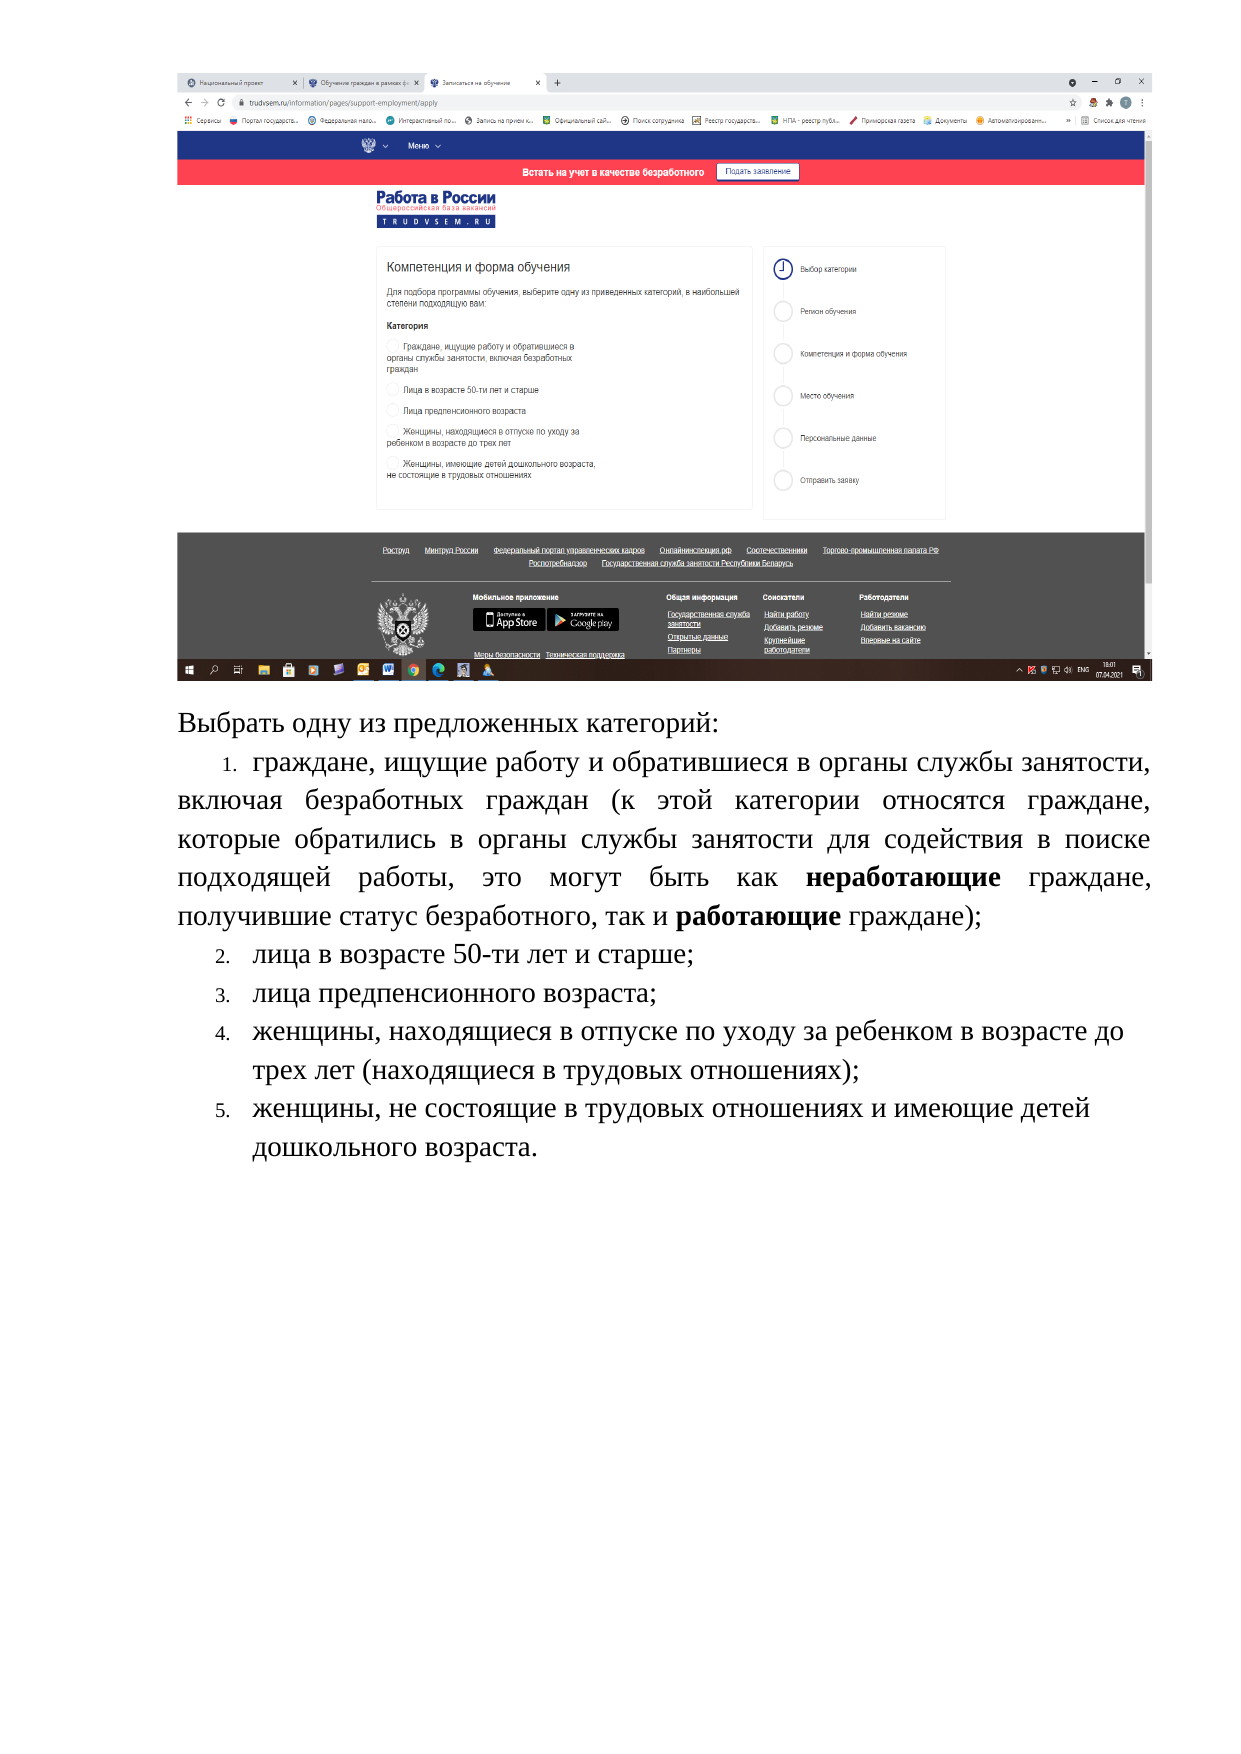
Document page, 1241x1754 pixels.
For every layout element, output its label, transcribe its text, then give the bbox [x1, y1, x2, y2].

list лица в возрасте 50-ти лет и старше; [215, 936, 1152, 970]
list граждане, ищущие работу и обратившиеся в органы службы занятости, включая безработных граждан (к этой категории относятся граждане, которые обратились в органы службы занятости для содействия в поиске подходящей работы, это могут быть как неработающие граждане, получившие статус безработного, так и работающие граждане); [177, 744, 1152, 931]
picture [177, 73, 1153, 681]
list женщины, не состоящие в трудовых отношениях и имеющие детей дошкольного возраста. [215, 1091, 1152, 1163]
text Выбрать одну из предложенных категорий: [177, 705, 1152, 739]
list лица предпенсионного возраста; [215, 975, 1152, 1008]
list женщины, находящиеся в отпуске по уходу за ребенком в возрасте до трех лет (находящиеся в трудовых отношениях); [215, 1013, 1152, 1086]
